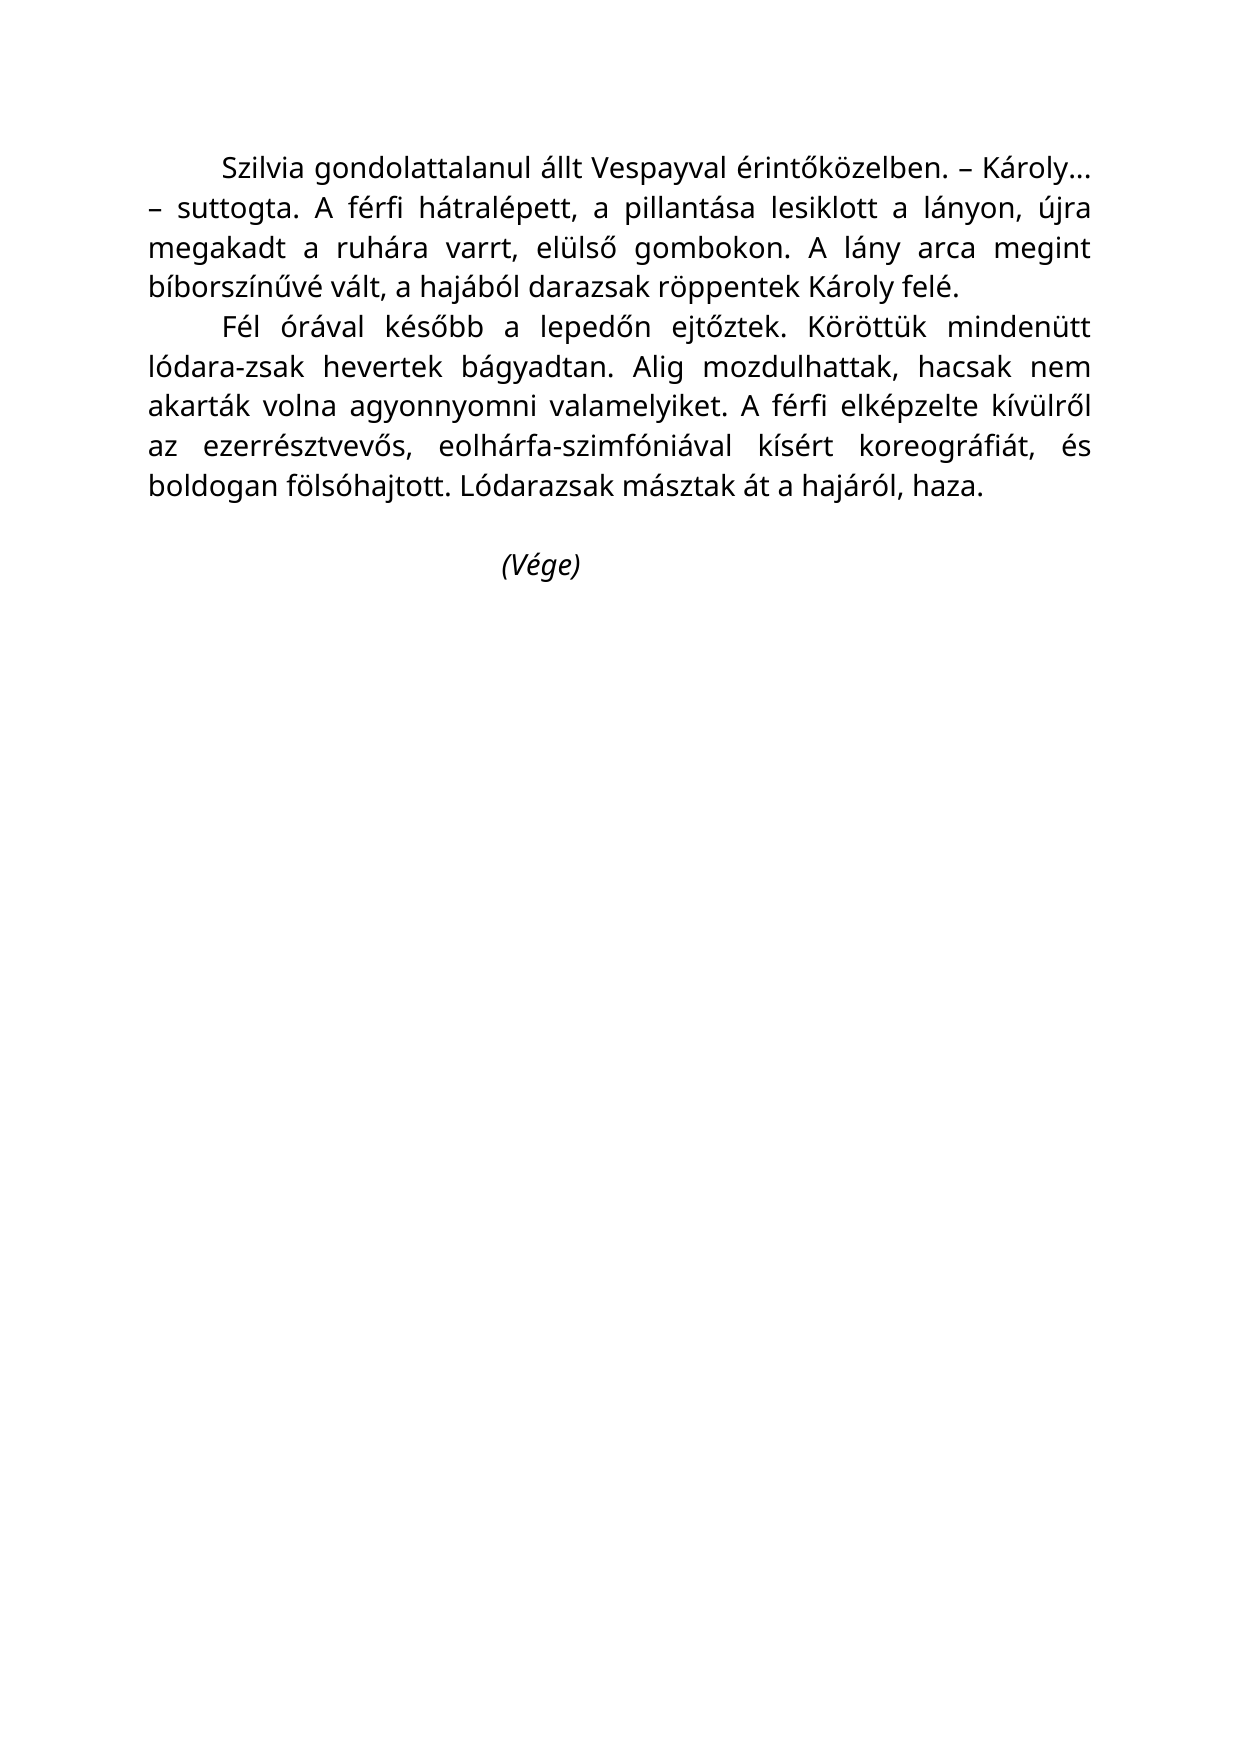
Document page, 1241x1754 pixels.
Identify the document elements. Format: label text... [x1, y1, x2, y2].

text Szilvia gondolattalanul állt Vespayval érintőközelben. – Károly... – suttogta. A férfi hátralépett, a pillantása lesiklott a lányon, újra megakadt a ruhára varrt, elülső gombokon. A lány arca megint bíborszínűvé vált, a hajából darazsak röppentek Károly felé. [148, 148, 1093, 306]
text (Vége) [148, 544, 1093, 584]
text Fél órával később a lepedőn ejtőztek. Köröttük mindenütt lódara-zsak hevertek bágyadtan. Alig mozdulhattak, hacsak nem akarták volna agyonnyomni valamelyiket. A férfi elképzelte kívülről az ezerrésztvevős, eolhárfa-szimfóniával kísért koreográfiát, és boldogan fölsóhajtott. Lódarazsak másztak át a hajáról, haza. [148, 306, 1093, 505]
